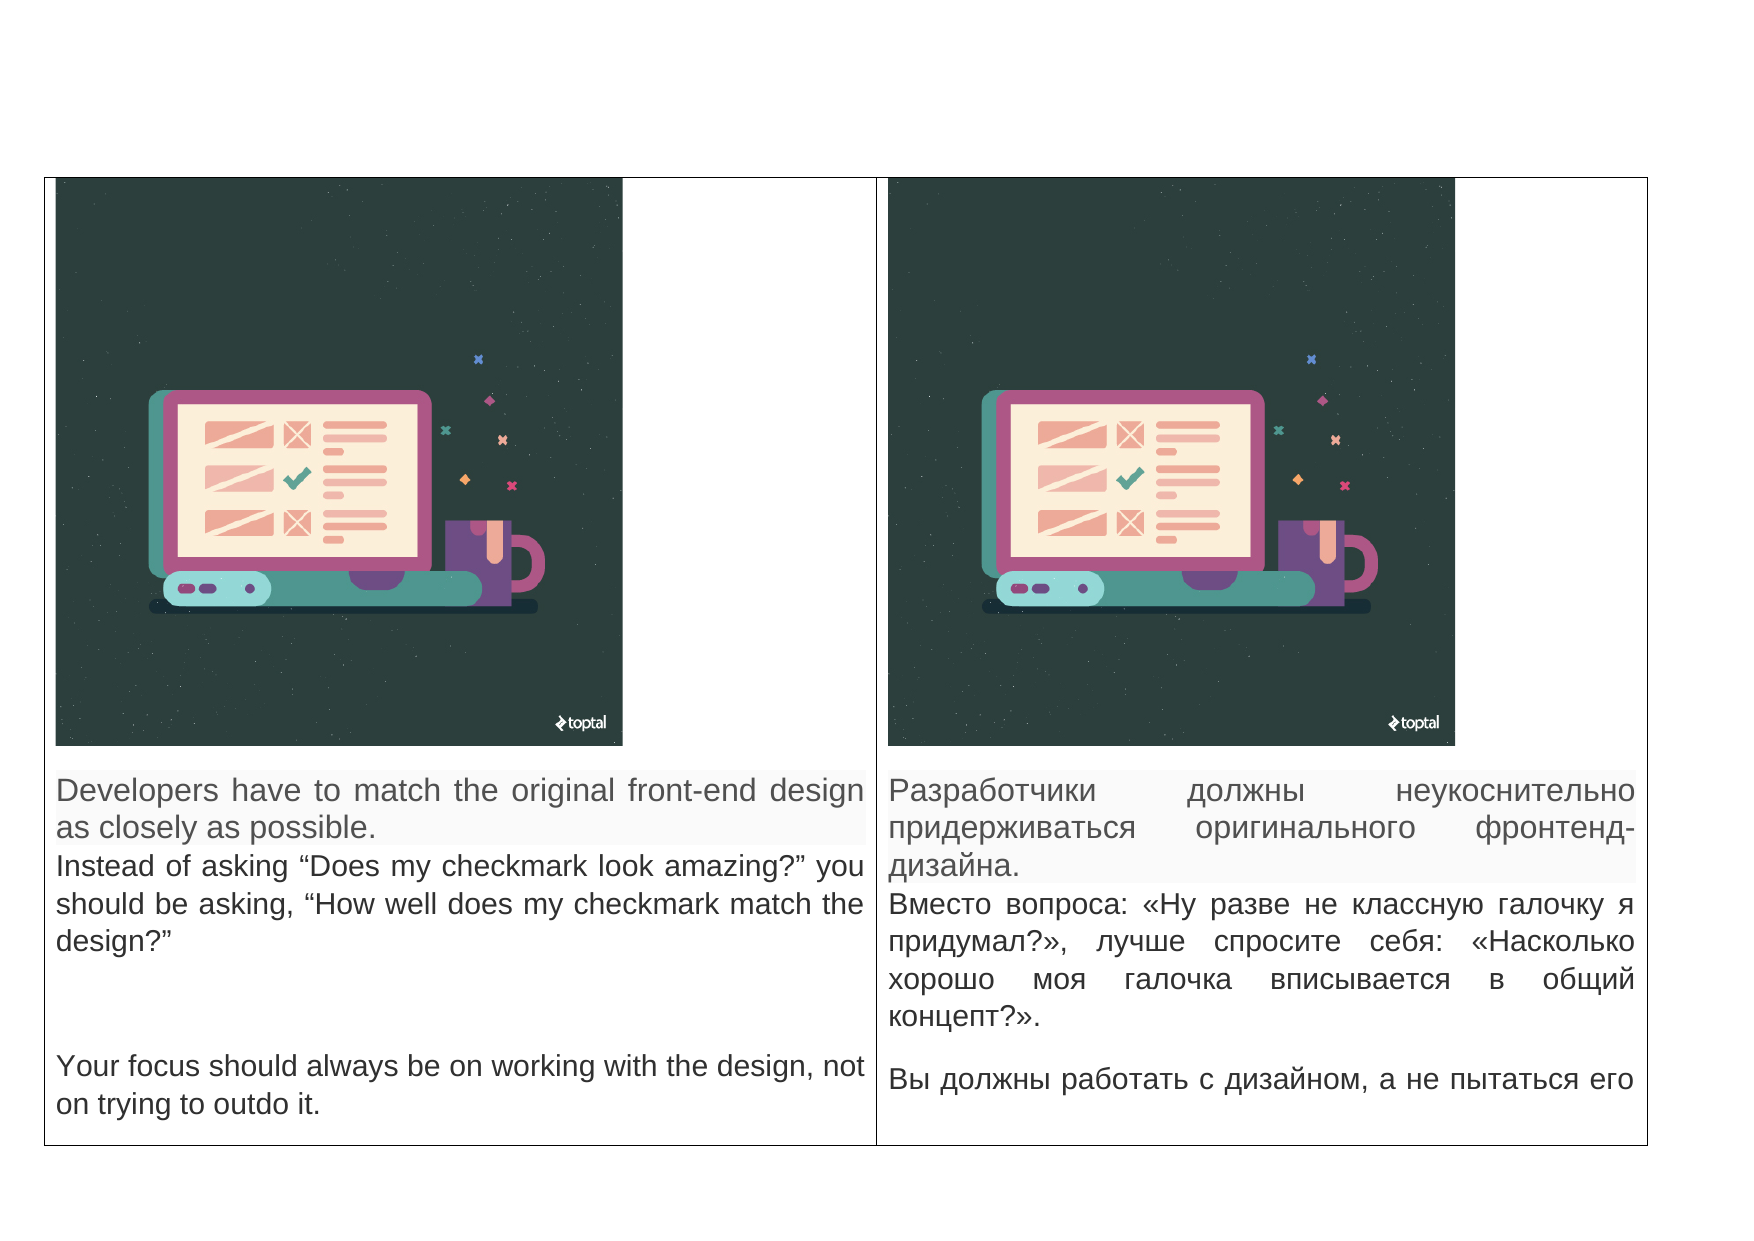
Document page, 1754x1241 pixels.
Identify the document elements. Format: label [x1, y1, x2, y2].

picture [888, 178, 1456, 746]
table_header [45, 178, 876, 1145]
picture [55, 178, 623, 746]
table_header [877, 178, 1647, 1145]
